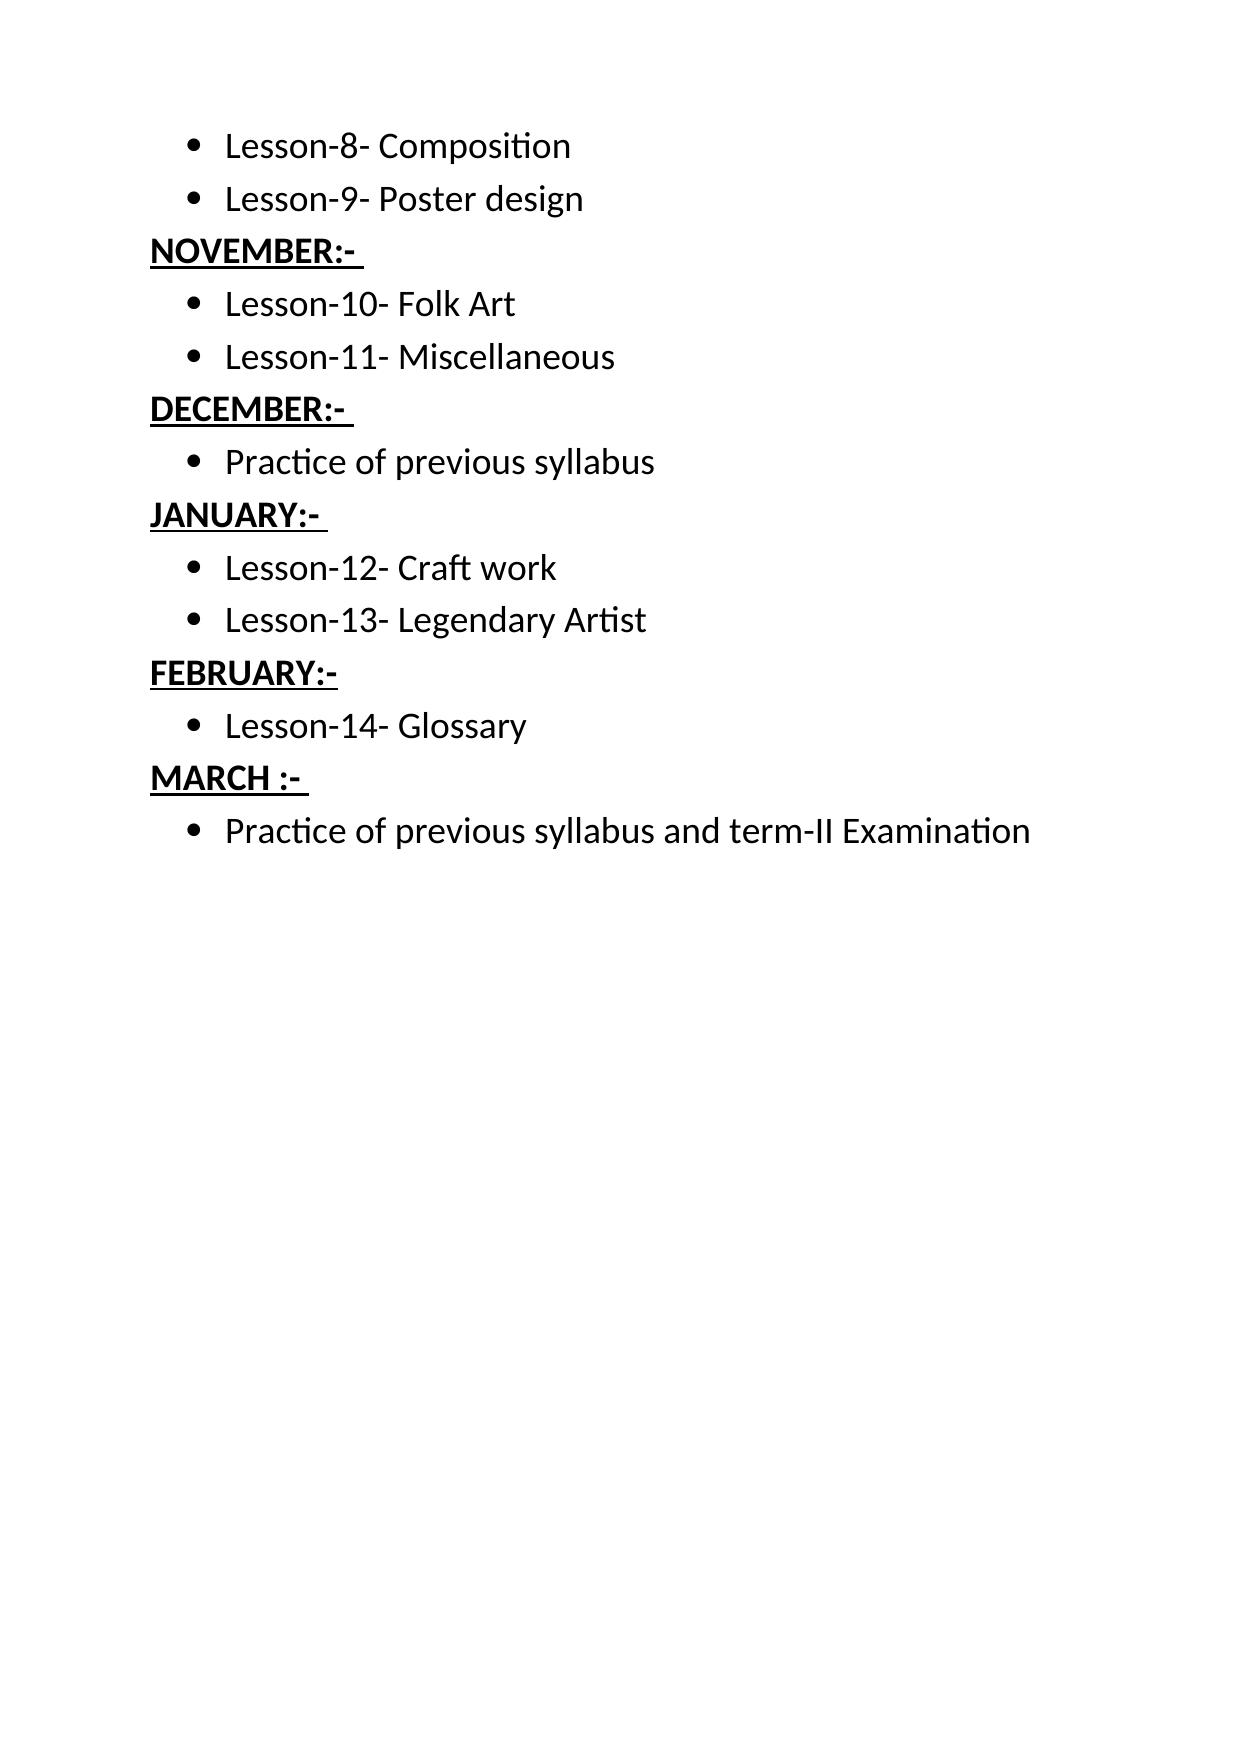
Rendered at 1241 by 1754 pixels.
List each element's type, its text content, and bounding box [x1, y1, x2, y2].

list Lesson-8- Composition [187, 122, 1090, 168]
list Practice of previous syllabus [187, 438, 1090, 484]
text NOVEMBER:- [150, 227, 1090, 273]
list Lesson-14- Glossary [187, 702, 1090, 747]
text MARCH :- [150, 754, 1090, 800]
list Lesson-11- Miscellaneous [187, 333, 1090, 378]
text JANUARY:- [150, 491, 1090, 537]
list Lesson-9- Poster design [187, 174, 1090, 220]
list Lesson-10- Folk Art [187, 280, 1090, 326]
list Practice of previous syllabus and term-II Examination [187, 807, 1090, 853]
text DECEMBER:- [150, 385, 1090, 431]
list Lesson-12- Craft work [187, 543, 1090, 589]
list Lesson-13- Legendary Artist [187, 596, 1090, 642]
text FEBRUARY:- [150, 649, 1090, 695]
